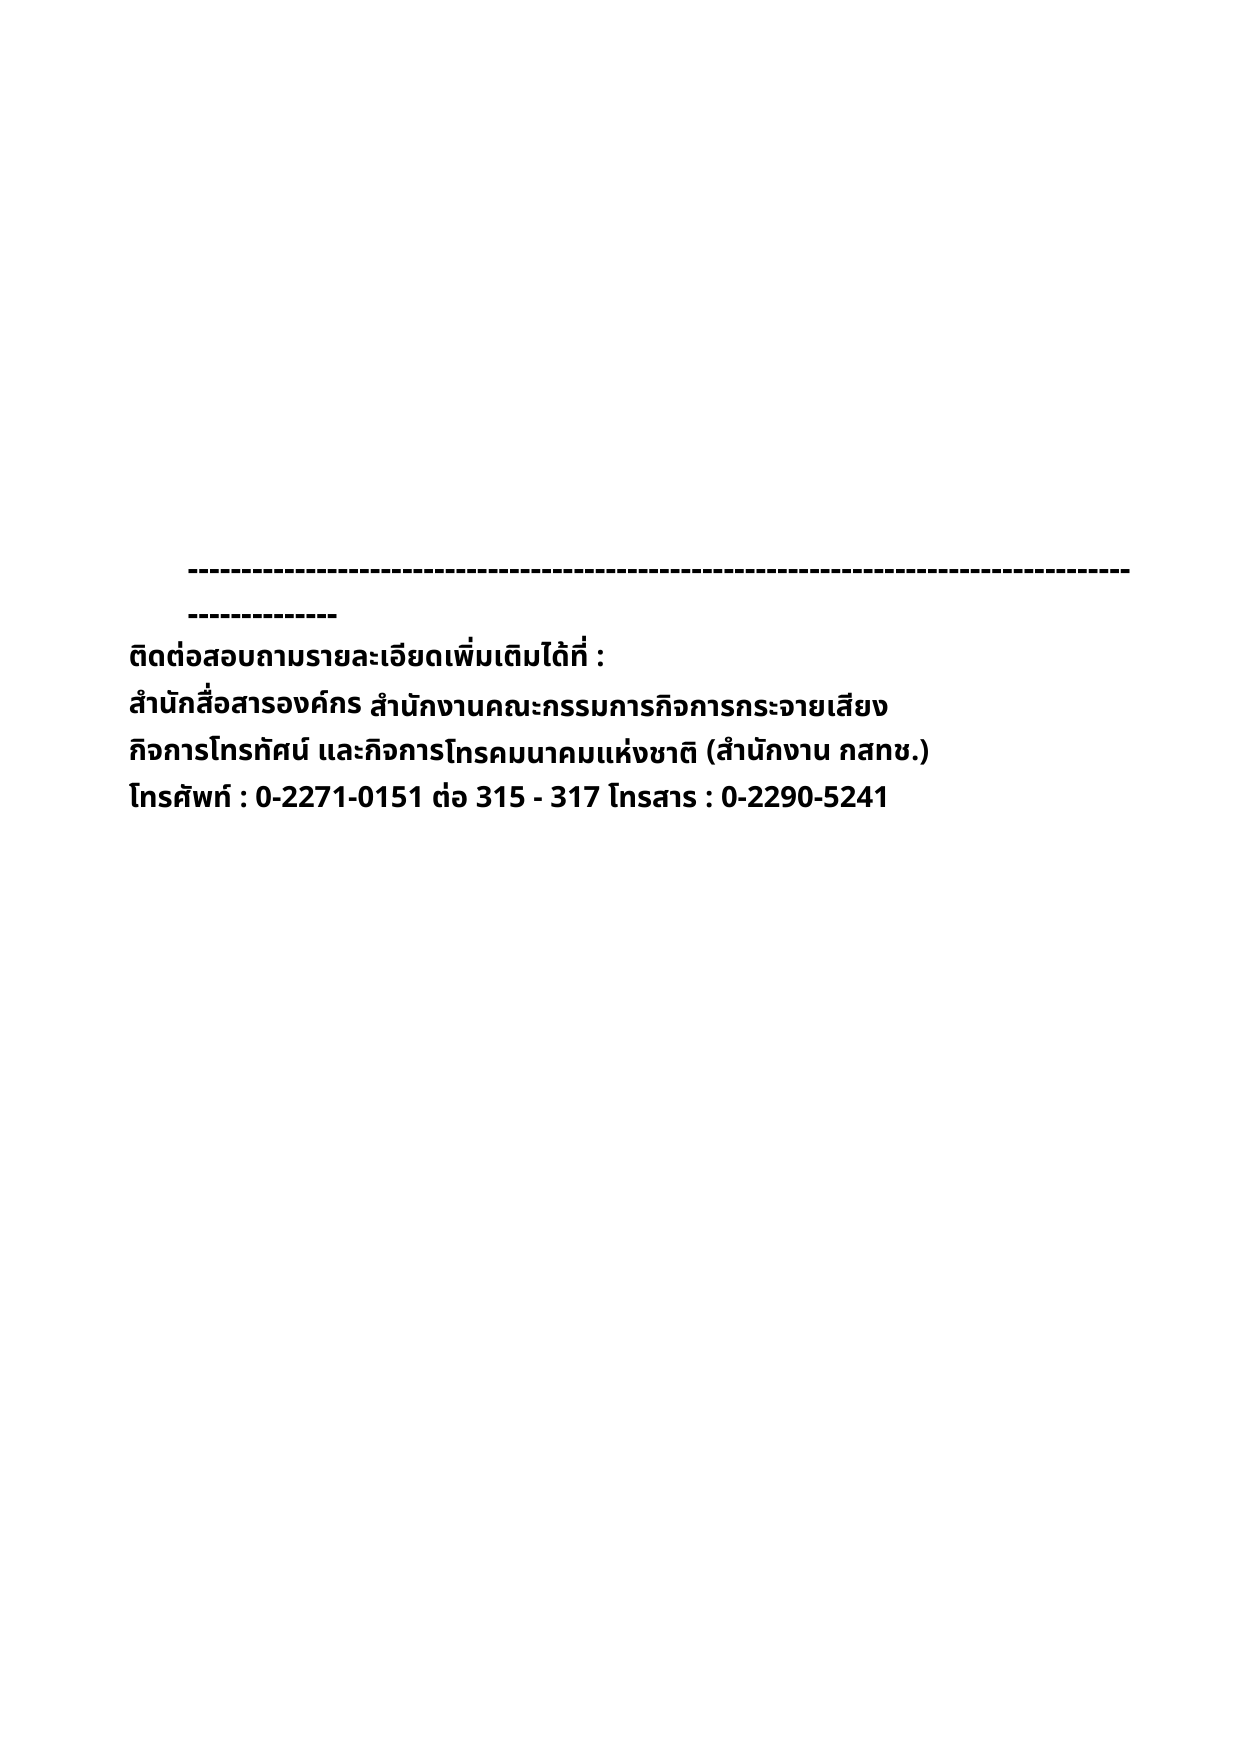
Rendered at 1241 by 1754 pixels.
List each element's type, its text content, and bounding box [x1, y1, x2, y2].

text โทรศัพท์ : 0-2271-0151 ต่อ 315 - 317 โทรสาร : 0-2290-5241 [128, 777, 1137, 821]
text ติดต่อสอบถามรายละเอียดเพิ่มเติมได้ที่ : [128, 635, 1137, 682]
text กิจการโทรทัศน์ และกิจการโทรคมนาคมแห่งชาติ (สำนักงาน กสทช.) [128, 729, 1137, 777]
text สำนักสื่อสารองค์กร สำนักงานคณะกรรมการกิจการกระจายเสียง [128, 682, 1137, 729]
text ------------------------------------------------------------------------------------------------------ [187, 505, 1137, 635]
